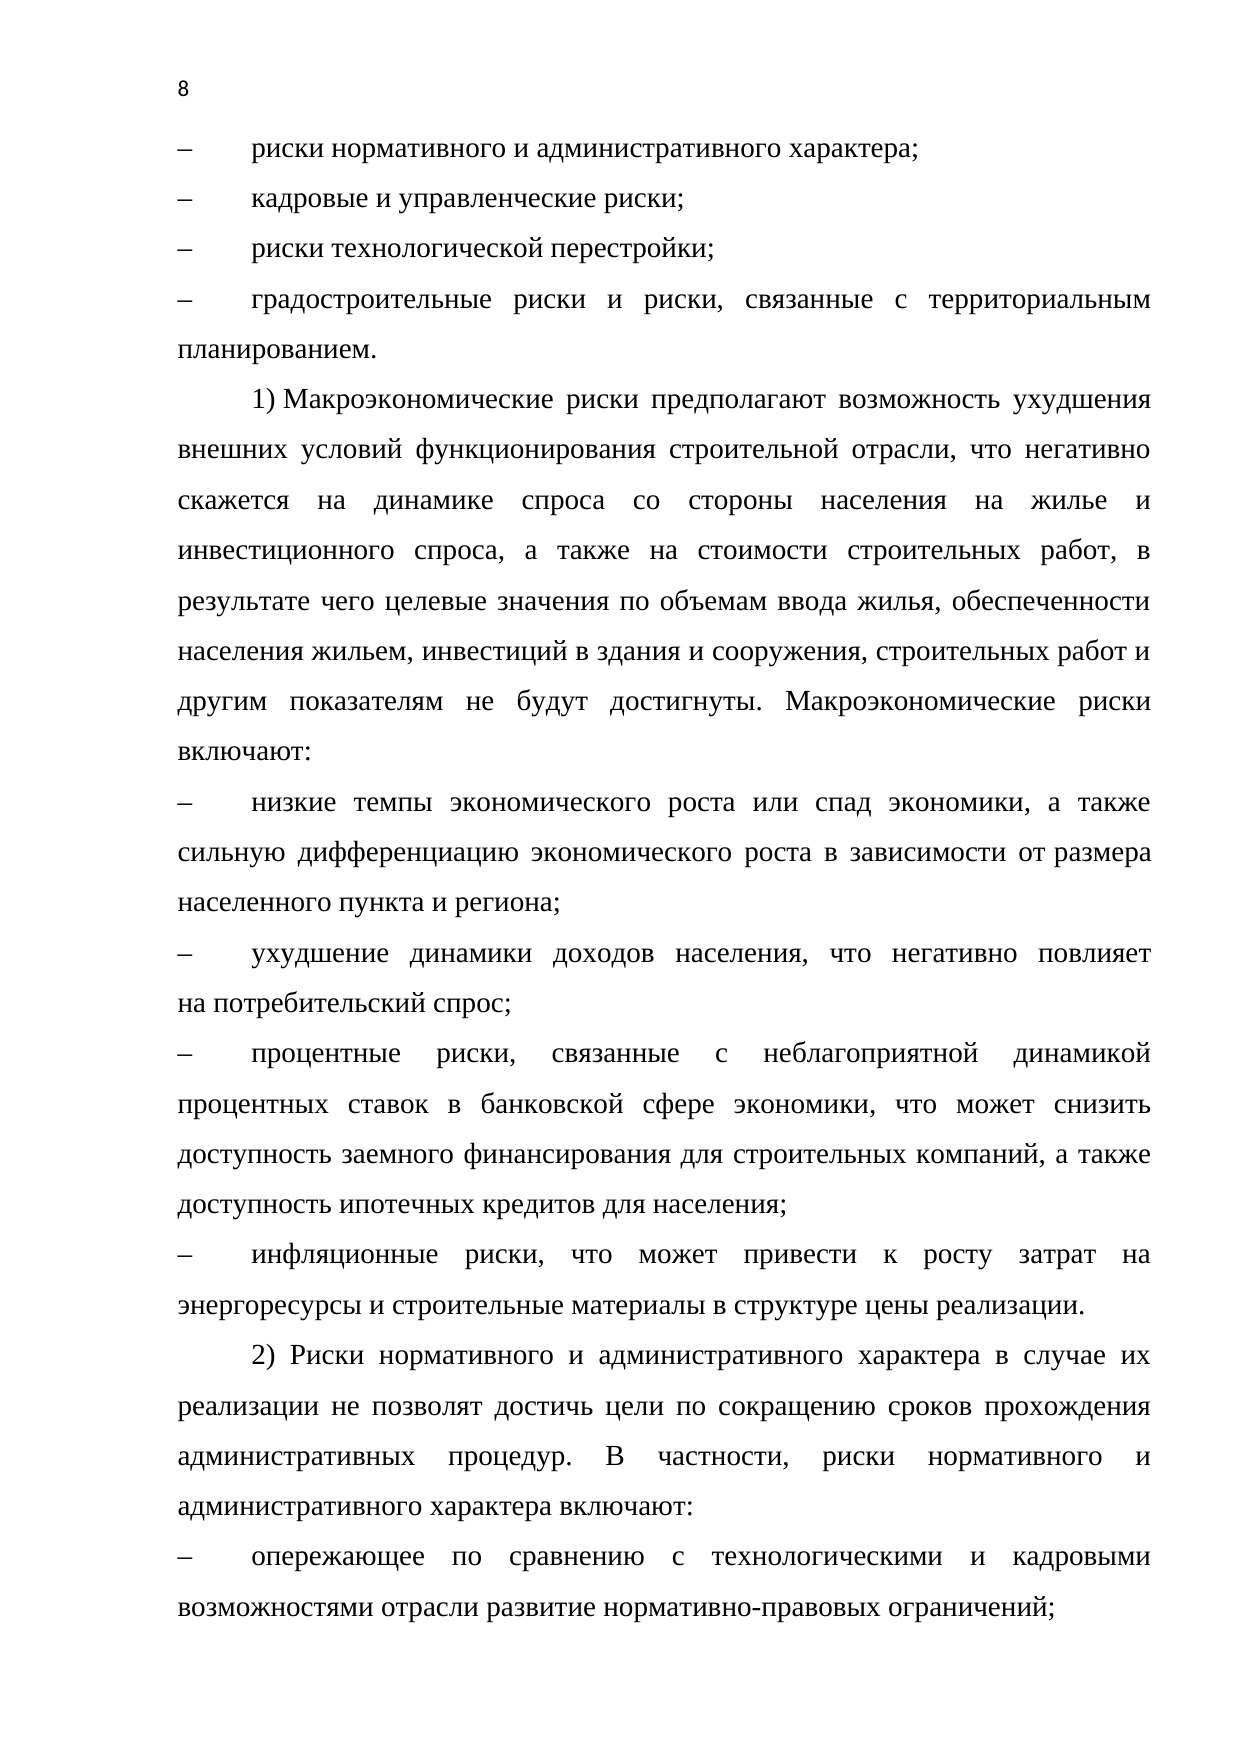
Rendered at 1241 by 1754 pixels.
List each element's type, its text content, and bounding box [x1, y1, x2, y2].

text 1) Макроэкономические риски предполагают возможность ухудшения внешних условий функционирования строительной отрасли, что негативно скажется на динамике спроса со стороны населения на жилье и инвестиционного спроса, а также на стоимости строительных работ, в результате чего целевые значения по объемам ввода жилья, обеспеченности населения жильем, инвестиций в здания и сооружения, строительных работ и другим показателям не будут достигнуты. Макроэкономические риски включают: [177, 381, 1152, 767]
text – риски технологической перестройки; [177, 230, 1152, 264]
text – кадровые и управленческие риски; [177, 180, 1152, 214]
text – риски нормативного и административного характера; [177, 130, 1152, 163]
text – опережающее по сравнению с технологическими и кадровыми возможностями отрасли развитие нормативно-правовых ограничений; [177, 1538, 1152, 1622]
text – низкие темпы экономического роста или спад экономики, а также сильную дифференциацию экономического роста в зависимости от размера населенного пункта и региона; [177, 784, 1152, 918]
text – процентные риски, связанные с неблагоприятной динамикой процентных ставок в банковской сфере экономики, что может снизить доступность заемного финансирования для строительных компаний, а также доступность ипотечных кредитов для населения; [177, 1035, 1152, 1220]
text – градостроительные риски и риски, связанные с территориальным планированием. [177, 281, 1152, 364]
text – ухудшение динамики доходов населения, что негативно повлияет на потребительский спрос; [177, 935, 1152, 1019]
text – инфляционные риски, что может привести к росту затрат на энергоресурсы и строительные материалы в структуре цены реализации. [177, 1237, 1152, 1321]
text 2) Риски нормативного и административного характера в случае их реализации не позволят достичь цели по сокращению сроков прохождения административных процедур. В частности, риски нормативного и административного характера включают: [177, 1337, 1152, 1522]
